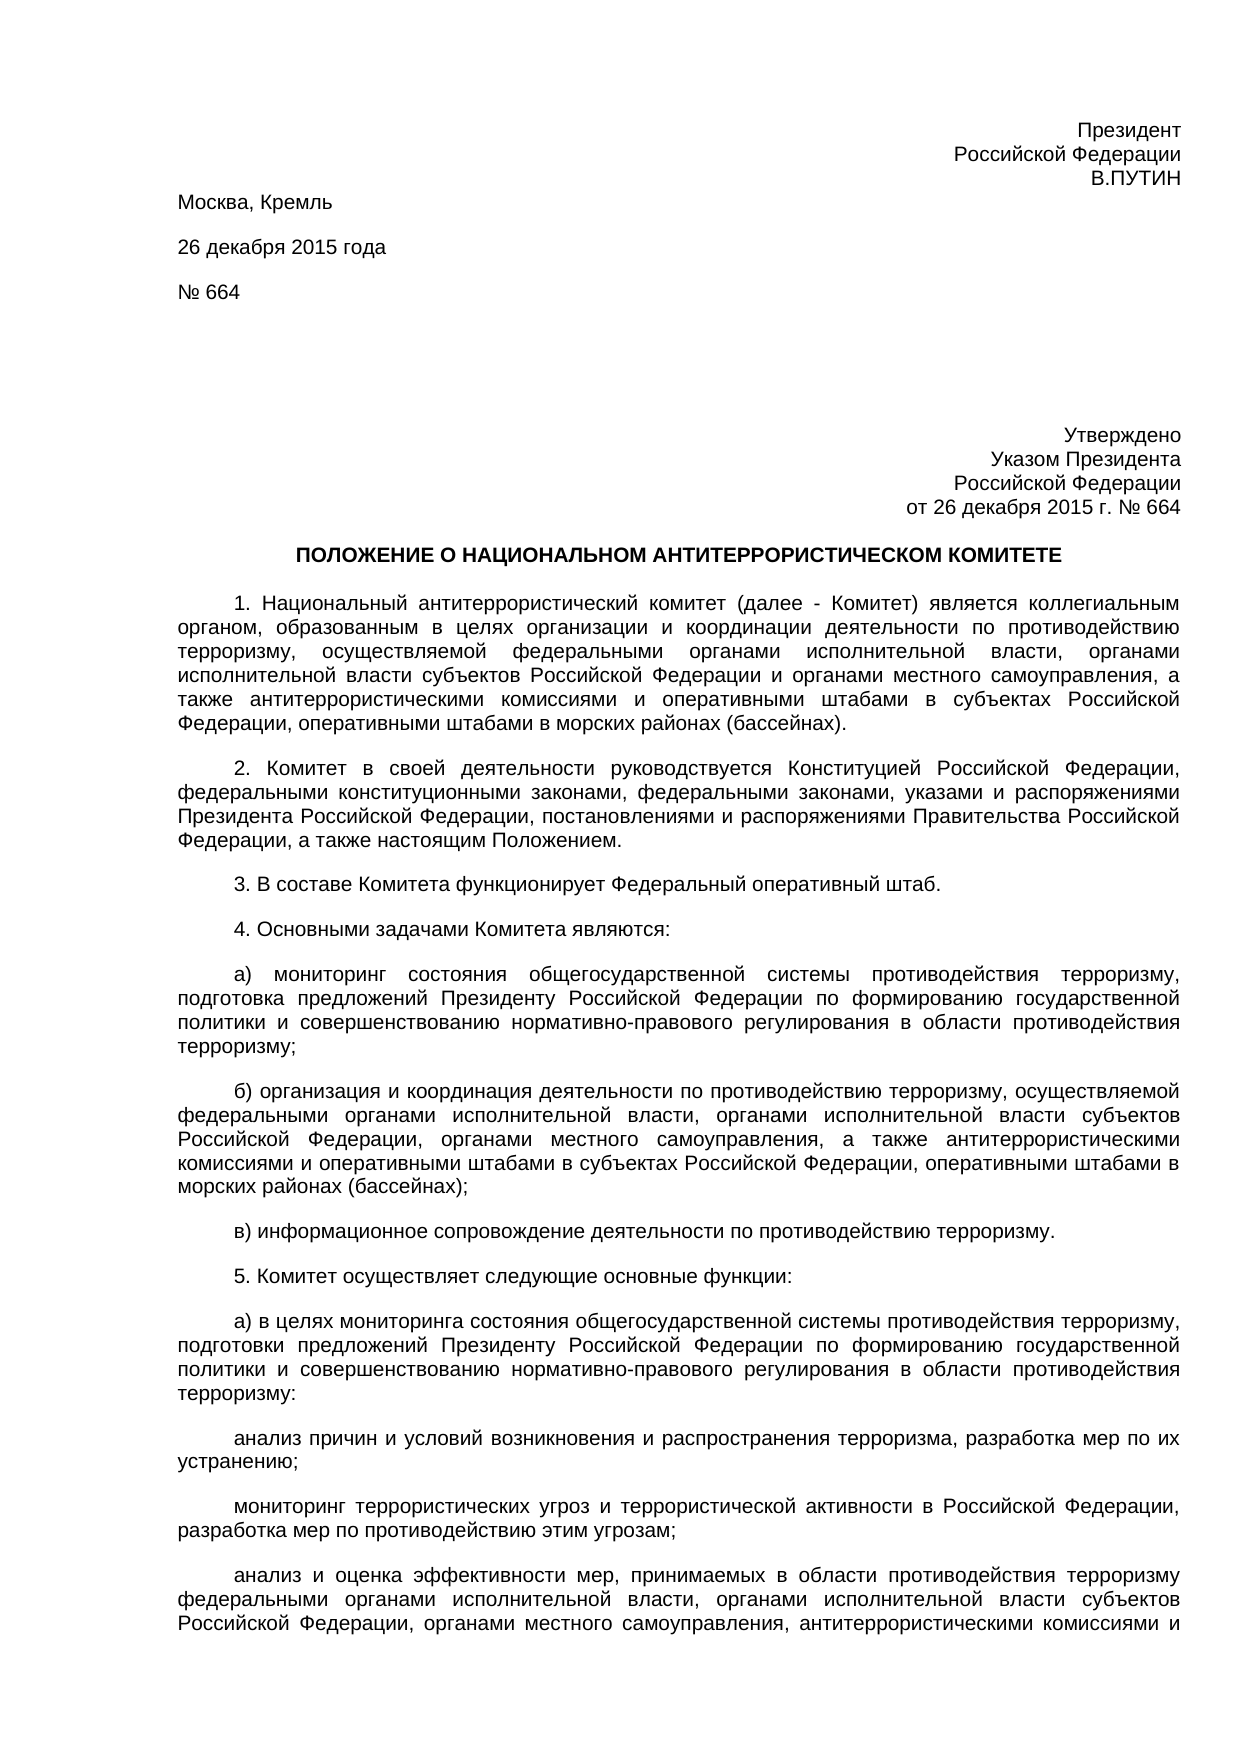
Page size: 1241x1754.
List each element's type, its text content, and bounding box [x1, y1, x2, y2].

text а) в целях мониторинга состояния общегосударственной системы противодействия терроризму, подготовки предложений Президенту Российской Федерации по формированию государственной политики и совершенствованию нормативно-правового регулирования в области противодействия терроризму: [177, 1309, 1181, 1404]
text В.ПУТИН [177, 166, 1181, 190]
text Президент [177, 118, 1181, 142]
text 26 декабря 2015 года [177, 235, 1181, 259]
text Российской Федерации [177, 142, 1181, 166]
text Москва, Кремль [177, 190, 1181, 214]
text б) организация и координация деятельности по противодействию терроризму, осуществляемой федеральными органами исполнительной власти, органами исполнительной власти субъектов Российской Федерации, органами местного самоуправления, а также антитеррористическими комиссиями и оперативными штабами в субъектах Российской Федерации, оперативными штабами в морских районах (бассейнах); [177, 1078, 1181, 1198]
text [177, 1563, 1181, 1635]
text а) мониторинг состояния общегосударственной системы противодействия терроризму, подготовка предложений Президенту Российской Федерации по формированию государственной политики и совершенствованию нормативно-правового регулирования в области противодействия терроризму; [177, 962, 1181, 1058]
text Утверждено [177, 423, 1181, 447]
text мониторинг террористических угроз и террористической активности в Российской Федерации, разработка мер по противодействию этим угрозам; [177, 1494, 1181, 1542]
text № 664 [177, 279, 1181, 303]
text 3. В составе Комитета функционирует Федеральный оперативный штаб. [177, 872, 1181, 896]
text в) информационное сопровождение деятельности по противодействию терроризму. [177, 1219, 1181, 1243]
text анализ причин и условий возникновения и распространения терроризма, разработка мер по их устранению; [177, 1425, 1181, 1473]
text 4. Основными задачами Комитета являются: [177, 917, 1181, 941]
text 1. Национальный антитеррористический комитет (далее - Комитет) является коллегиальным органом, образованным в целях организации и координации деятельности по противодействию терроризму, осуществляемой федеральными органами исполнительной власти, органами исполнительной власти субъектов Российской Федерации и органами местного самоуправления, а также антитеррористическими комиссиями и оперативными штабами в субъектах Российской Федерации, оперативными штабами в морских районах (бассейнах). [177, 591, 1181, 735]
text 5. Комитет осуществляет следующие основные функции: [177, 1264, 1181, 1288]
text Российской Федерации [177, 471, 1181, 495]
text Указом Президента [177, 447, 1181, 471]
text 2. Комитет в своей деятельности руководствуется Конституцией Российской Федерации, федеральными конституционными законами, федеральными законами, указами и распоряжениями Президента Российской Федерации, постановлениями и распоряжениями Правительства Российской Федерации, а также настоящим Положением. [177, 756, 1181, 851]
text от 26 декабря 2015 г. № 664 [177, 495, 1181, 519]
title ПОЛОЖЕНИЕ О НАЦИОНАЛЬНОМ АНТИТЕРРОРИСТИЧЕСКОМ КОМИТЕТЕ [177, 543, 1181, 567]
